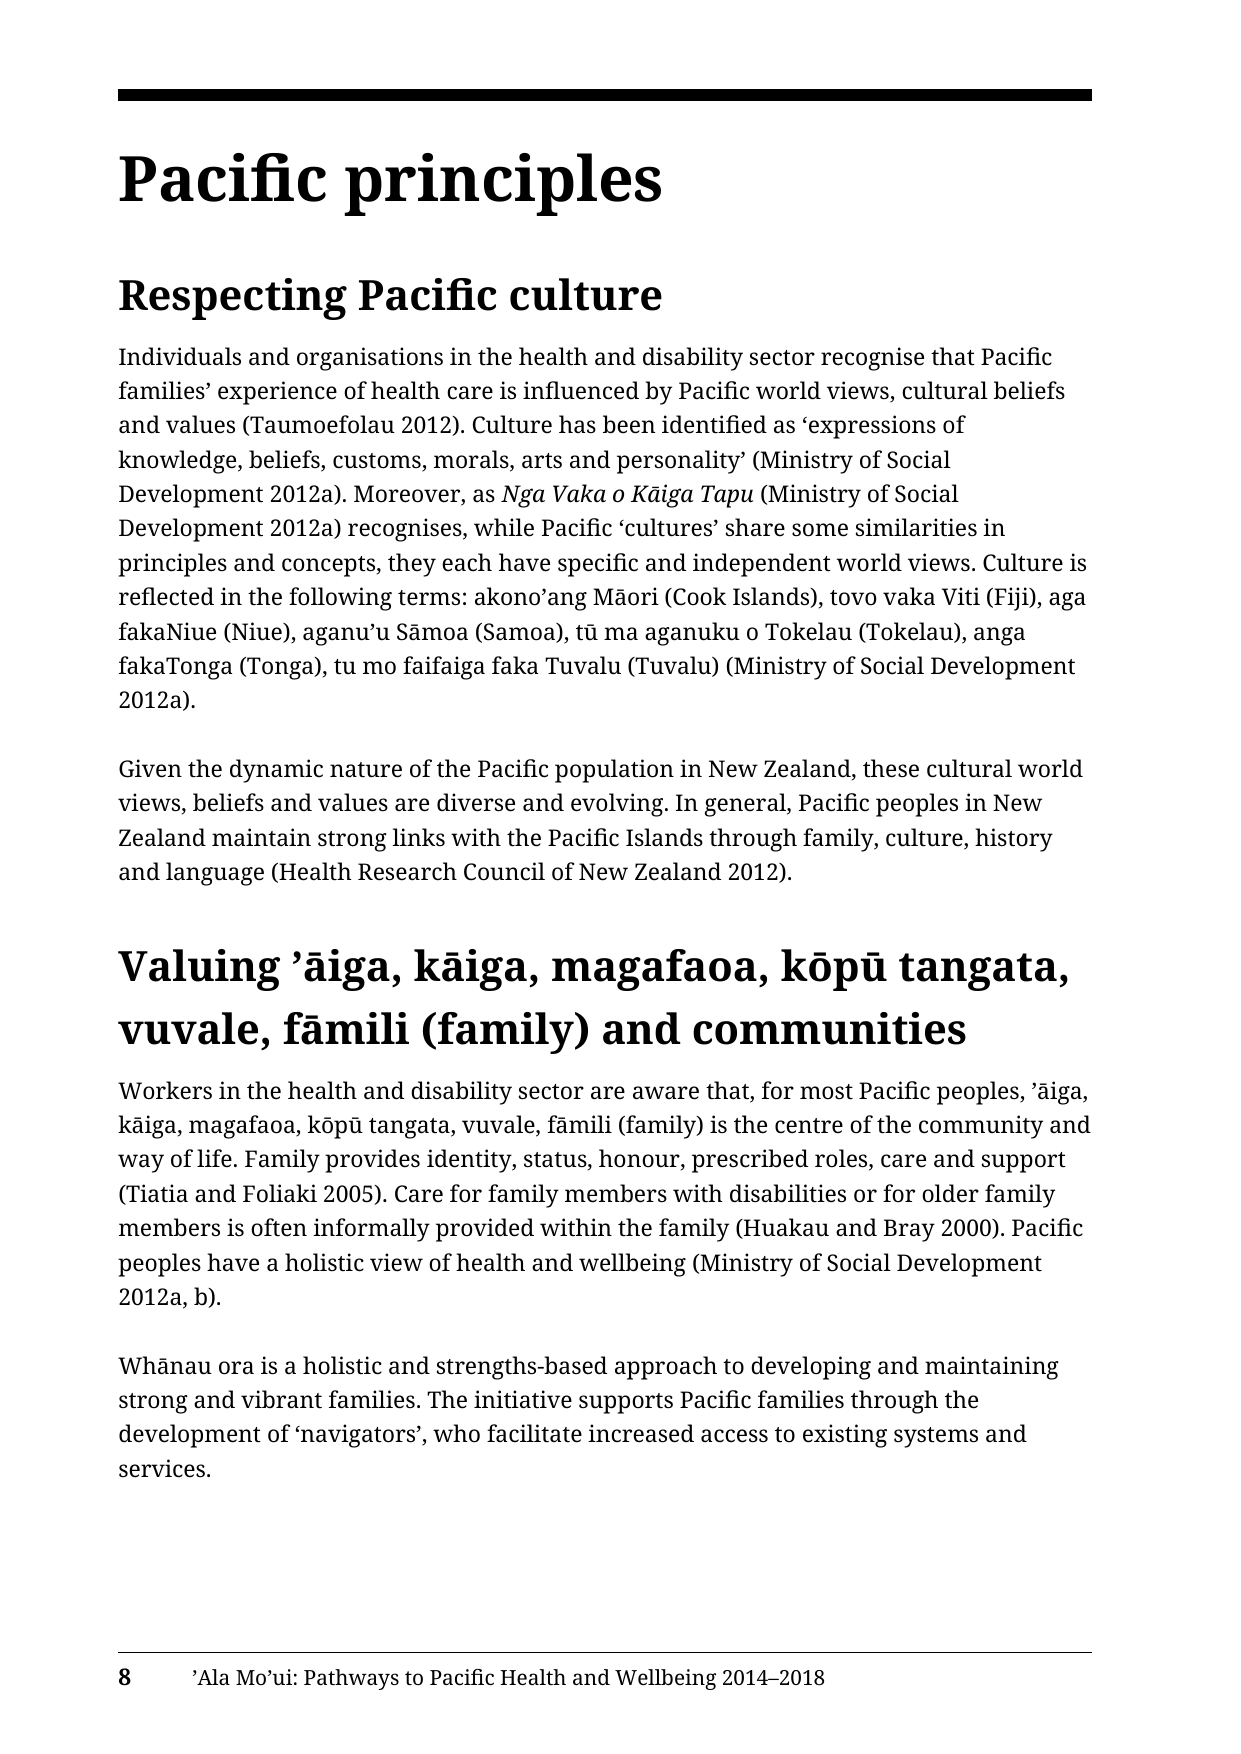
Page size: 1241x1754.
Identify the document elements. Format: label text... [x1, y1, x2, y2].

subtitle Respecting Pacific culture [118, 266, 1092, 322]
text Whānau ora is a holistic and strengths-based approach to developing and maintaining strong and vibrant families. The initiative supports Pacific families through the development of ‘navigators’, who facilitate increased access to existing systems and services. [118, 1349, 1092, 1484]
text Given the dynamic nature of the Pacific population in New Zealand, these cultural world views, beliefs and values are diverse and evolving. In general, Pacific peoples in New Zealand maintain strong links with the Pacific Islands through family, culture, history and language (Health Research Council of New Zealand 2012). [118, 753, 1092, 887]
subtitle Pacific principles [118, 101, 1092, 219]
text Workers in the health and disability sector are aware that, for most Pacific peoples, ’āiga, kāiga, magafaoa, kōpū tangata, vuvale, fāmili (family) is the centre of the community and way of life. Family provides identity, status, honour, prescribed roles, care and support (Tiatia and Foliaki 2005). Care for family members with disabilities or for older family members is often informally provided within the family (Huakau and Bray 2000). Pacific peoples have a holistic view of health and wellbeing (Ministry of Social Development 2012a, b). [118, 1074, 1092, 1312]
subtitle Valuing ’āiga, kāiga, magafaoa, kōpū tangata, vuvale, fāmili (family) and communities [118, 937, 1092, 1056]
text Individuals and organisations in the health and disability sector recognise that Pacific families’ experience of health care is influenced by Pacific world views, cultural beliefs and values (Taumoefolau 2012). Culture has been identified as ‘expressions of knowledge, beliefs, customs, morals, arts and personality’ (Ministry of Social Development 2012a). Moreover, as Nga Vaka o Kāiga Tapu (Ministry of Social Development 2012a) recognises, while Pacific ‘cultures’ share some similarities in principles and concepts, they each have specific and independent world views. Culture is reflected in the following terms: akono’ang Māori (Cook Islands), tovo vaka Viti (Fiji), aga fakaNiue (Niue), aganu’u Sāmoa (Samoa), tū ma aganuku o Tokelau (Tokelau), anga fakaTonga (Tonga), tu mo faifaiga faka Tuvalu (Tuvalu) (Ministry of Social Development 2012a). [118, 340, 1092, 715]
